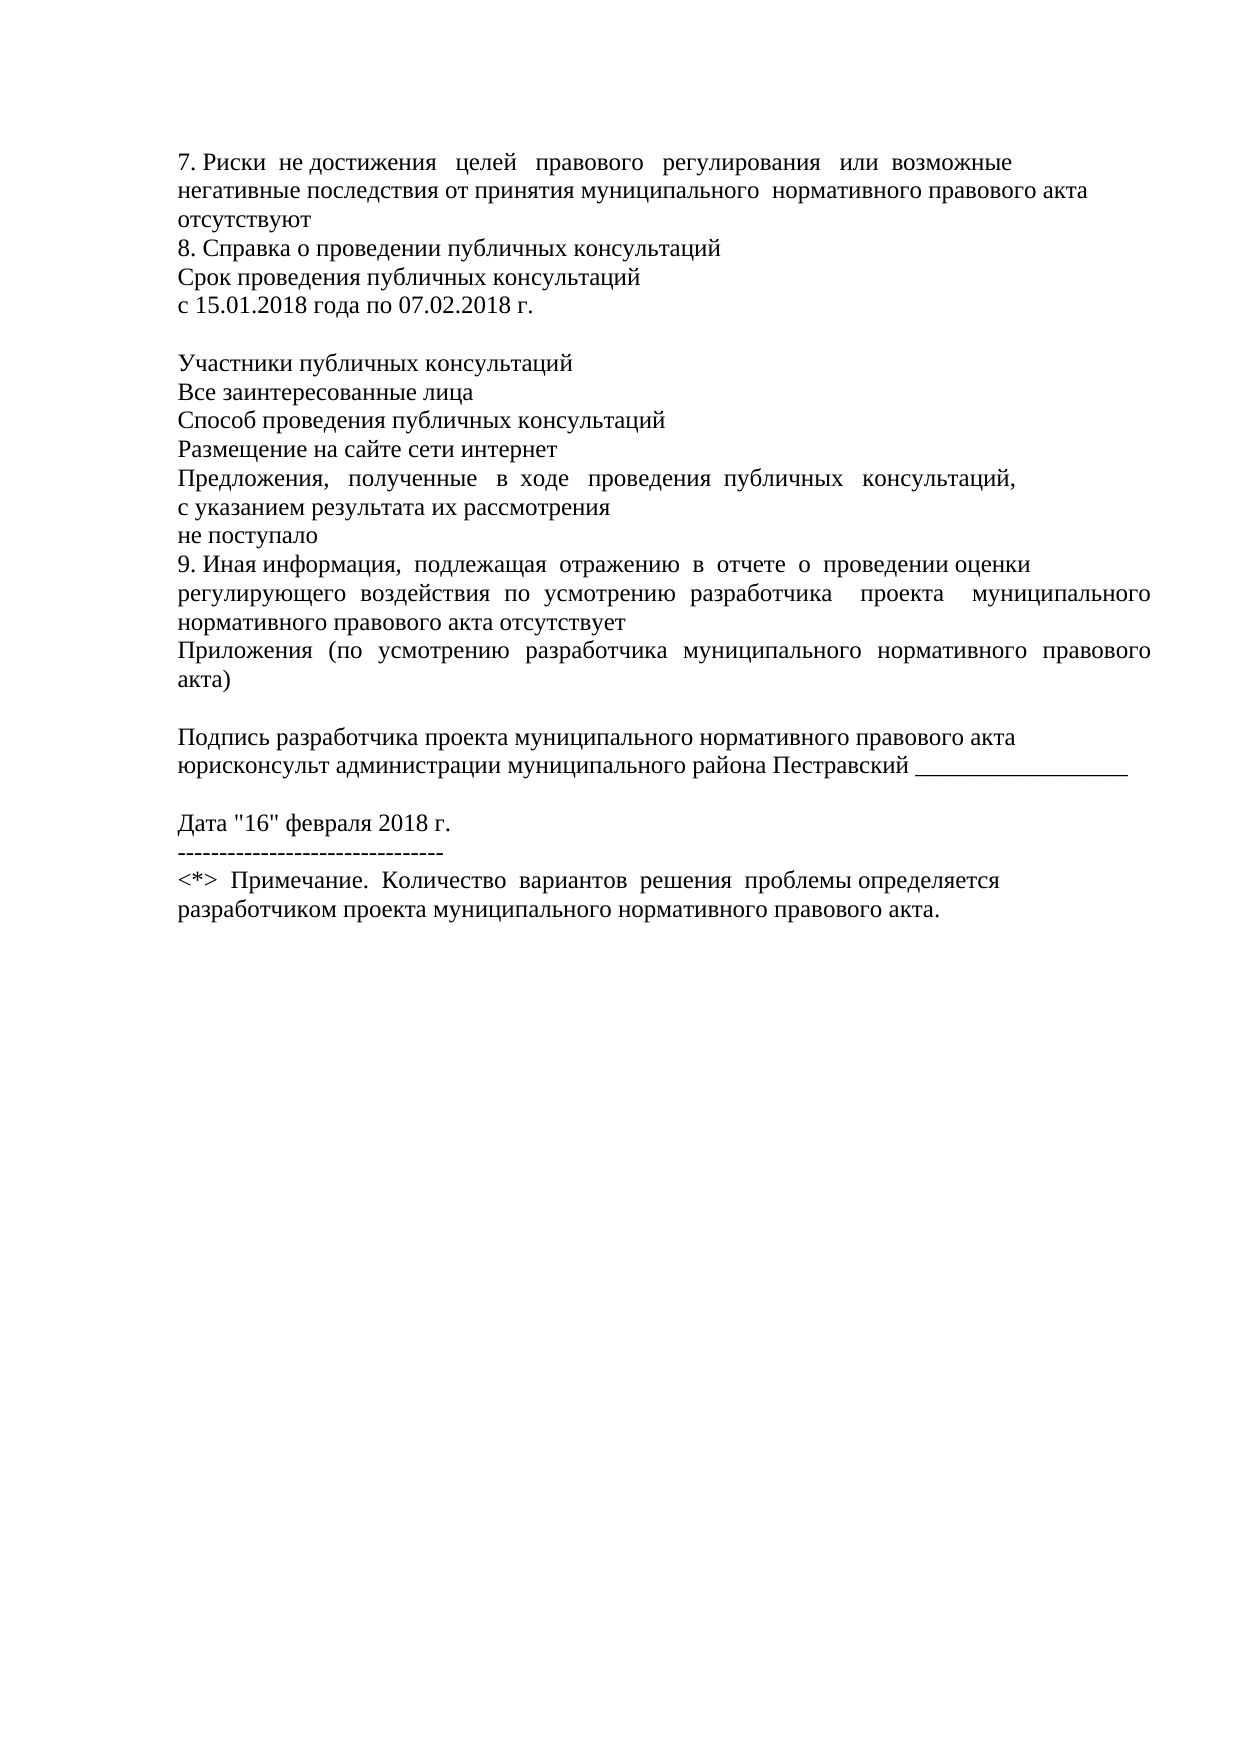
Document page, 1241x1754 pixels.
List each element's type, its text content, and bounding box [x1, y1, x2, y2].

text Приложения (по усмотрению разработчика муниципального нормативного правового акта) [177, 636, 1152, 693]
text Дата "16" февраля 2018 г. [177, 808, 1152, 837]
text с указанием результата их рассмотрения [177, 492, 1152, 521]
text негативные последствия от принятия муниципального нормативного правового акта [177, 176, 1152, 204]
text Способ проведения публичных консультаций [177, 406, 1152, 434]
text не поступало [177, 521, 1152, 549]
text разработчиком проекта муниципального нормативного правового акта. [177, 894, 1152, 923]
text с 15.01.2018 года по 07.02.2018 г. [177, 291, 1152, 319]
text отсутствуют [177, 204, 1152, 233]
text 9. Иная информация, подлежащая отражению в отчете о проведении оценки [177, 549, 1152, 578]
text Предложения, полученные в ходе проведения публичных консультаций, [177, 463, 1152, 492]
text 7. Риски не достижения целей правового регулирования или возможные [177, 147, 1152, 176]
text Участники публичных консультаций [177, 348, 1152, 377]
text 8. Справка о проведении публичных консультаций [177, 233, 1152, 262]
text регулирующего воздействия по усмотрению разработчика проекта муниципального нормативного правового акта отсутствует [177, 578, 1152, 636]
text Все заинтересованные лица [177, 377, 1152, 406]
text <*> Примечание. Количество вариантов решения проблемы определяется [177, 866, 1152, 894]
text -------------------------------- [177, 837, 1152, 866]
text Подпись разработчика проекта муниципального нормативного правового акта [177, 722, 1152, 751]
text юрисконсульт администрации муниципального района Пестравский _________________ [177, 751, 1152, 779]
text Срок проведения публичных консультаций [177, 262, 1152, 291]
text Размещение на сайте сети интернет [177, 434, 1152, 463]
